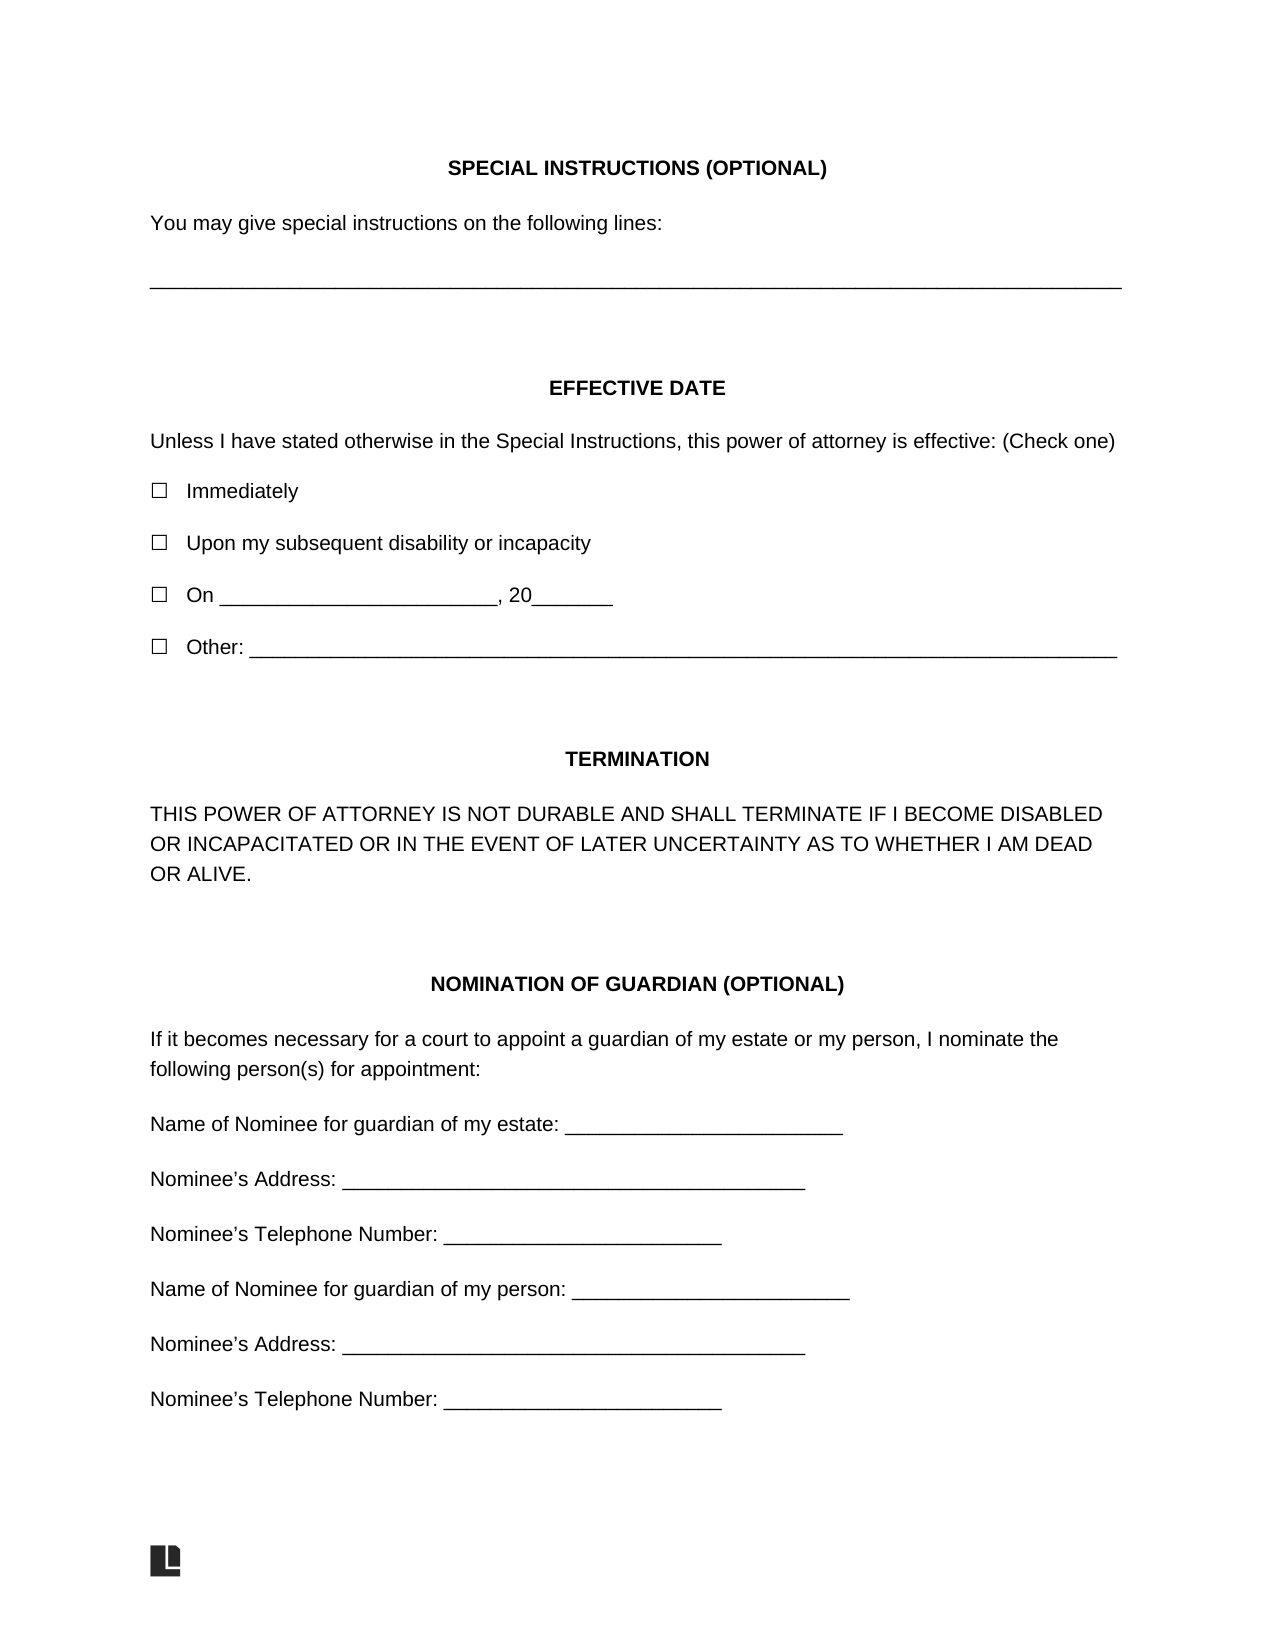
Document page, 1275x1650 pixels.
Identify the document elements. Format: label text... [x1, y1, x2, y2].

text NOMINATION OF GUARDIAN (OPTIONAL) [150, 966, 1125, 996]
text Upon my subsequent disability or incapacity [150, 528, 1125, 557]
text On ________________________, 20_______ [150, 580, 1125, 609]
text Immediately [150, 477, 1125, 505]
text ____________________________________________________________________________________ [150, 260, 1125, 290]
text Nominee’s Address: ________________________________________ [150, 1161, 1125, 1191]
text Name of Nominee for guardian of my estate: ________________________ [150, 1106, 1125, 1136]
text THIS POWER OF ATTORNEY IS NOT DURABLE AND SHALL TERMINATE IF I BECOME DISABLED OR INCAPACITATED OR IN THE EVENT OF LATER UNCERTAINTY AS TO WHETHER I AM DEAD OR ALIVE. [150, 796, 1125, 886]
text Name of Nominee for guardian of my person: ________________________ [150, 1271, 1125, 1301]
picture [150, 1545, 181, 1577]
text TERMINATION [150, 741, 1125, 771]
text Nominee’s Telephone Number: ________________________ [150, 1216, 1125, 1246]
text Nominee’s Address: ________________________________________ [150, 1326, 1125, 1356]
text SPECIAL INSTRUCTIONS (OPTIONAL) [150, 150, 1125, 180]
text Nominee’s Telephone Number: ________________________ [150, 1381, 1125, 1411]
text You may give special instructions on the following lines: [150, 205, 1125, 235]
text Other: ___________________________________________________________________________ [150, 632, 1125, 661]
text Unless I have stated otherwise in the Special Instructions, this power of attorney is effective: (Check one) [150, 425, 1125, 453]
text If it becomes necessary for a court to appoint a guardian of my estate or my person, I nominate the following person(s) for appointment: [150, 1021, 1125, 1081]
text EFFECTIVE DATE [150, 370, 1125, 400]
